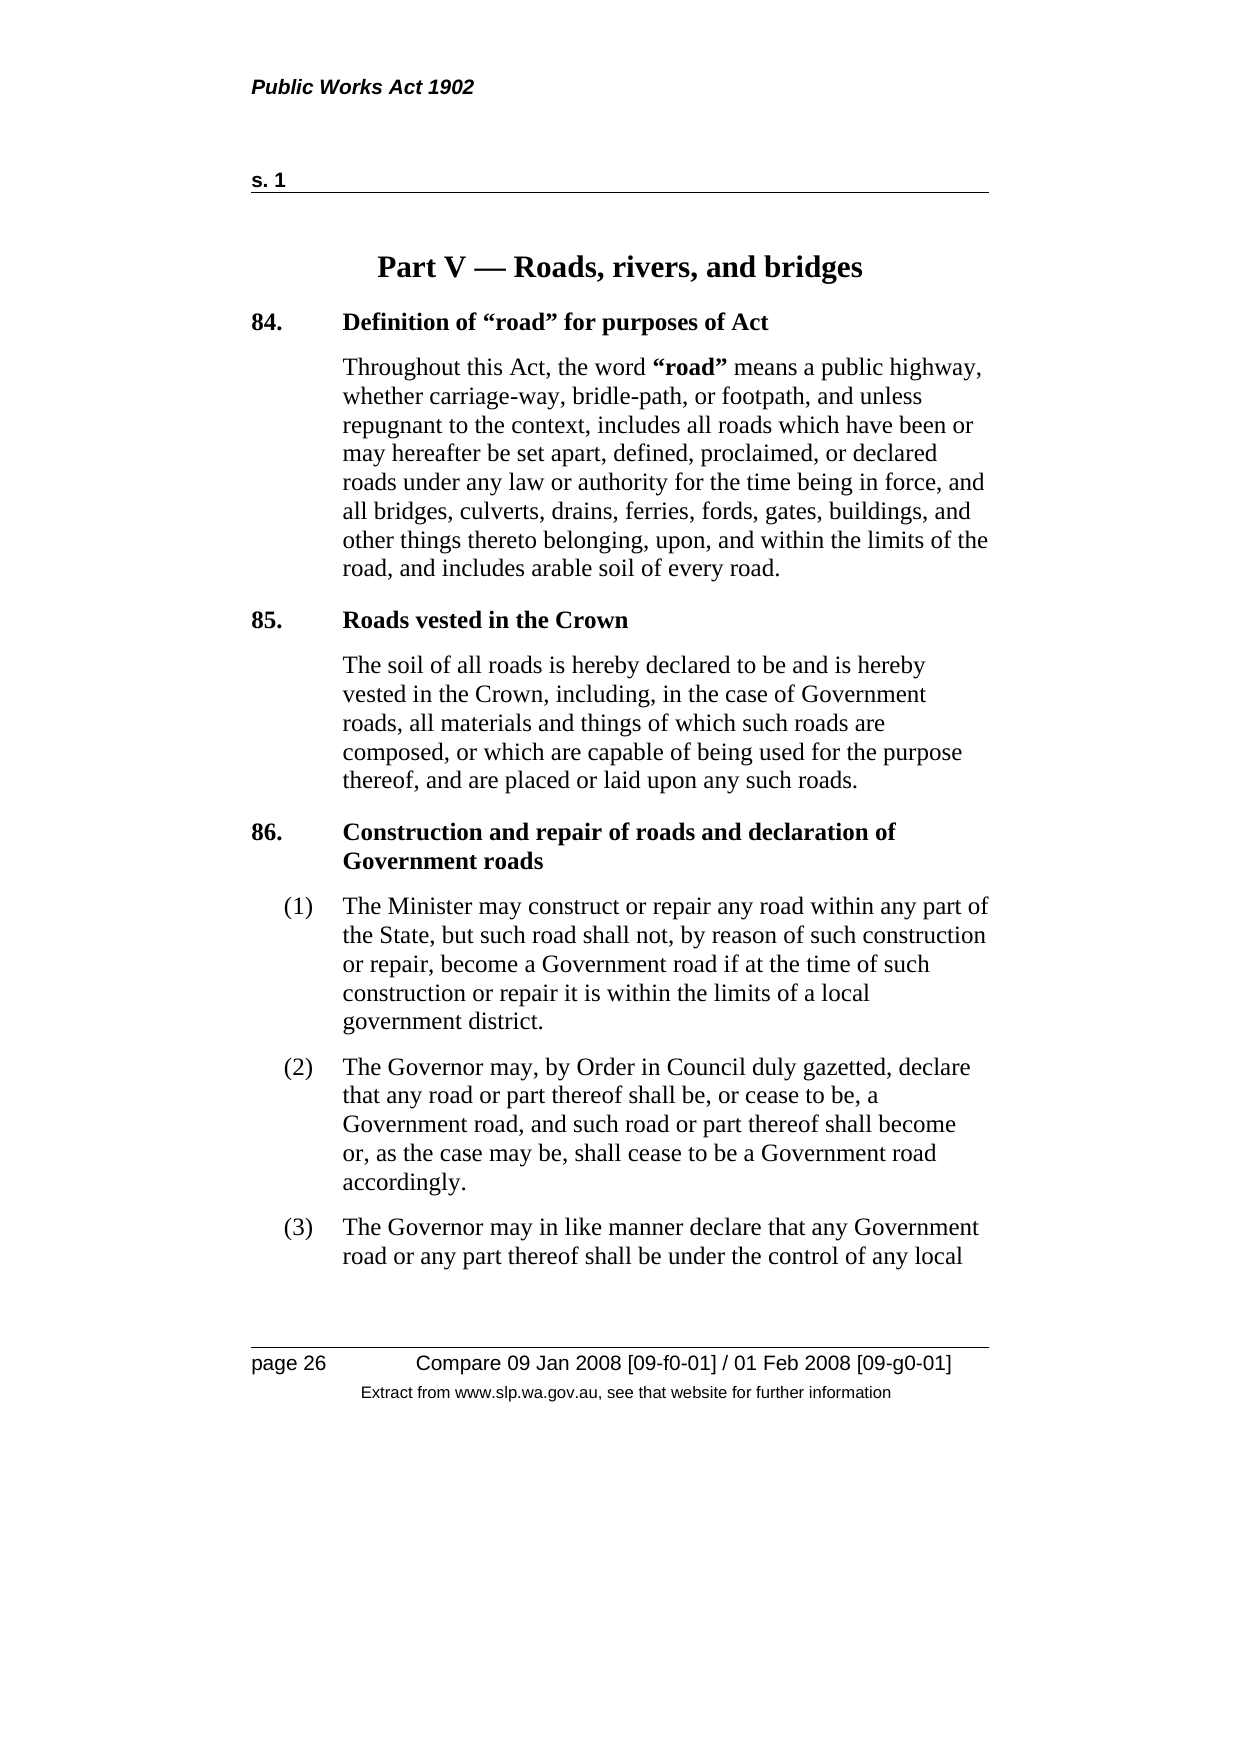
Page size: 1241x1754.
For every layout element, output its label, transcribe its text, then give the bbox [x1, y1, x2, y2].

text (2) The Governor may, by Order in Council duly gazetted, declare that any road or part thereof shall be, or cease to be, a Government road, and such road or part thereof shall become or, as the case may be, shall cease to be a Government road accordingly. [251, 1052, 989, 1196]
text Throughout this Act, the word “road” means a public highway, whether carriage-way, bridle-path, or footpath, and unless repugnant to the context, includes all roads which have been or may hereafter be set apart, defined, proclaimed, or declared roads under any law or authority for the time being in force, and all bridges, culverts, drains, ferries, fords, gates, buildings, and other things thereto belonging, upon, and within the limits of the road, and includes arable soil of every road. [251, 352, 989, 582]
text The soil of all roads is hereby declared to be and is hereby vested in the Crown, including, in the case of Government roads, all materials and things of which such roads are composed, or which are capable of being used for the purpose thereof, and are placed or laid upon any such roads. [251, 651, 989, 794]
subtitle 86. Construction and repair of roads and declaration of Government roads [251, 817, 989, 875]
subtitle 85. Roads vested in the Crown [251, 605, 989, 634]
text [251, 1212, 989, 1270]
text (1) The Minister may construct or repair any road within any part of the State, but such road shall not, by reason of such construction or repair, become a Government road if at the time of such construction or repair it is within the limits of a local government district. [251, 891, 989, 1035]
subtitle Part V — Roads, rivers, and bridges [251, 248, 989, 284]
subtitle 84. Definition of “road” for purposes of Act [251, 307, 989, 336]
